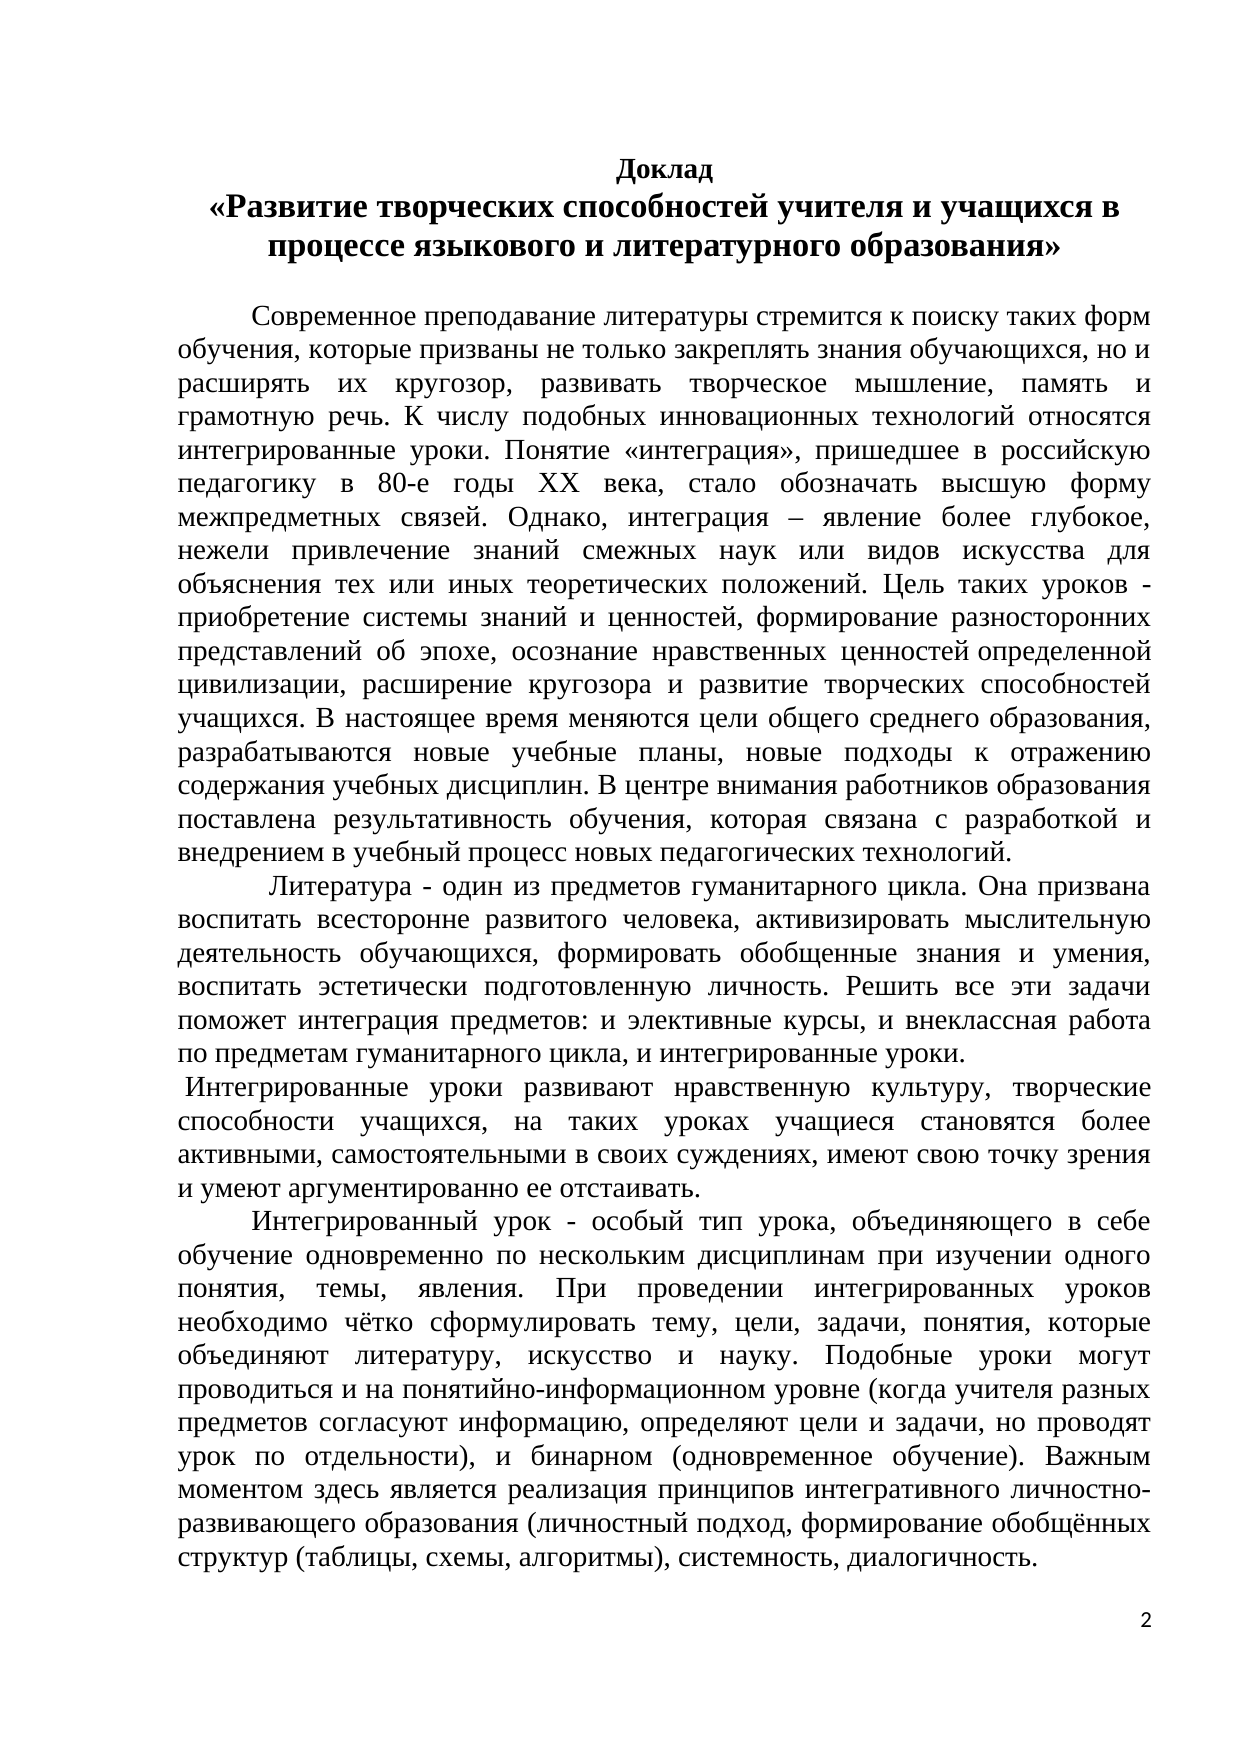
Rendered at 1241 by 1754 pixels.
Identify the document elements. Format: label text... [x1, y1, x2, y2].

text Современное преподавание литературы стремится к поиску таких форм обучения, которые призваны не только закреплять знания обучающихся, но и расширять их кругозор, развивать творческое мышление, память и грамотную речь. К числу подобных инновационных технологий относятся интегрированные уроки. Понятие «интеграция», пришедшее в российскую педагогику в 80-е годы ХХ века, стало обозначать высшую форму межпредметных связей. Однако, интеграция – явление более глубокое, нежели привлечение знаний смежных наук или видов искусства для объяснения тех или иных теоретических положений. Цель таких уроков - приобретение системы знаний и ценностей, формирование разносторонних представлений об эпохе, осознание нравственных ценностей определенной цивилизации, расширение кругозора и развитие творческих способностей учащихся. В настоящее время меняются цели общего среднего образования, разрабатываются новые учебные планы, новые подходы к отражению содержания учебных дисциплин. В центре внимания работников образования поставлена результативность обучения, которая связана с разработкой и внедрением в учебный процесс новых педагогических технологий. [177, 298, 1152, 868]
text Интегрированные уроки развивают нравственную культуру, творческие способности учащихся, на таких уроках учащиеся становятся более активными, самостоятельными в своих суждениях, имеют свою точку зрения и умеют аргументированно ее отстаивать. [177, 1069, 1152, 1203]
text «Развитие творческих способностей учителя и учащихся в процессе языкового и литературного образования» [177, 185, 1152, 264]
text Литература - один из предметов гуманитарного цикла. Она призвана воспитать всесторонне развитого человека, активизировать мыслительную деятельность обучающихся, формировать обобщенные знания и умения, воспитать эстетически подготовленную личность. Решить все эти задачи поможет интеграция предметов: и элективные курсы, и внеклассная работа по предметам гуманитарного цикла, и интегрированные уроки. [177, 868, 1152, 1069]
text Доклад [177, 152, 1152, 185]
text Интегрированный урок - особый тип урока, объединяющего в себе обучение одновременно по нескольким дисциплинам при изучении одного понятия, темы, явления. При проведении интегрированных уроков необходимо чётко сформулировать тему, цели, задачи, понятия, которые объединяют литературу, искусство и науку. Подобные уроки могут проводиться и на понятийно-информационном уровне (когда учителя разных предметов согласуют информацию, определяют цели и задачи, но проводят урок по отдельности), и бинарном (одновременное обучение). Важным моментом здесь является реализация принципов интегративного личностно-развивающего образования (личностный подход, формирование обобщённых структур (таблицы, схемы, алгоритмы), системность, диалогичность. [177, 1203, 1152, 1572]
